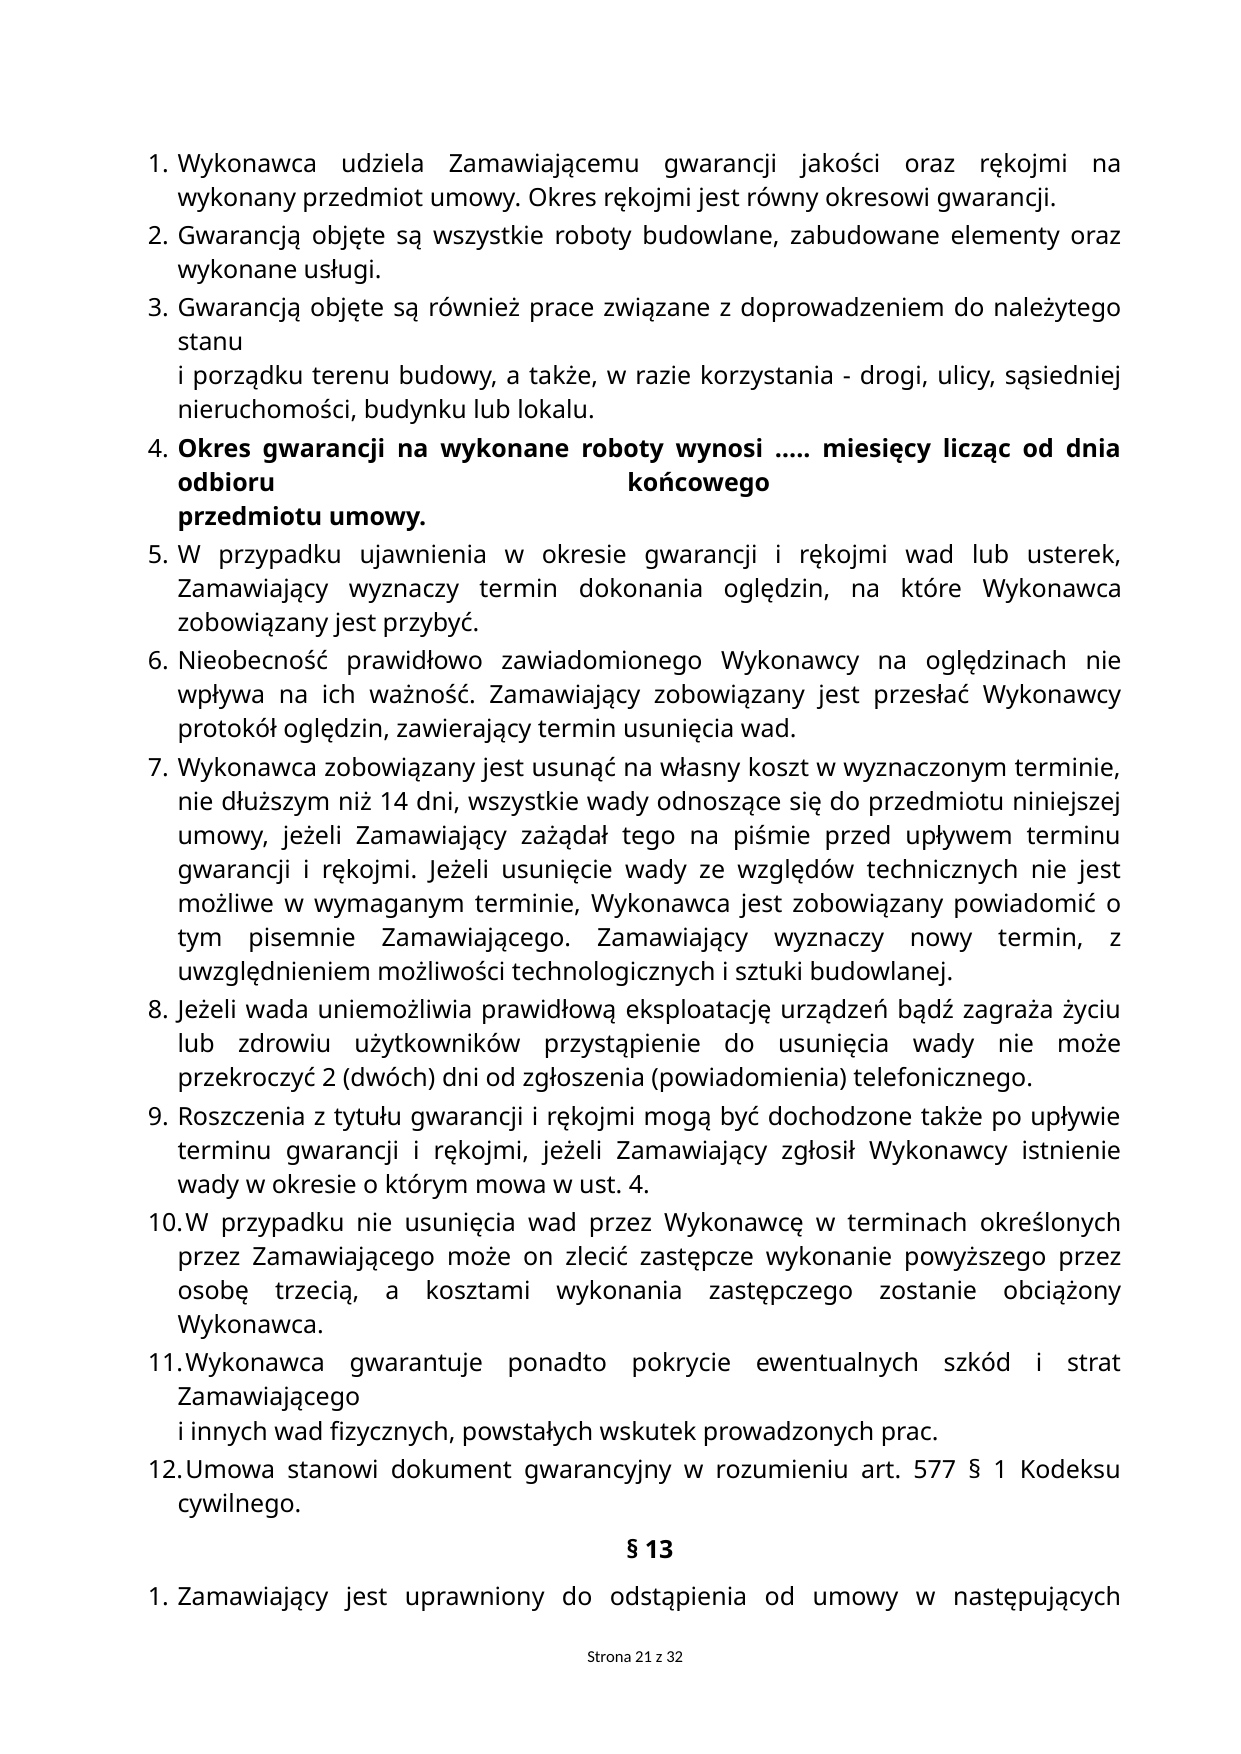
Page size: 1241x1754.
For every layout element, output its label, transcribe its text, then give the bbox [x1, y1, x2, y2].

list W przypadku nie usunięcia wad przez Wykonawcę w terminach określonych przez Zamawiającego może on zlecić zastępcze wykonanie powyższego przez osobę trzecią, a kosztami wykonania zastępczego zostanie obciążony Wykonawca. [148, 1204, 1122, 1341]
list Nieobecność prawidłowo zawiadomionego Wykonawcy na oględzinach nie wpływa na ich ważność. Zamawiający zobowiązany jest przesłać Wykonawcy protokół oględzin, zawierający termin usunięcia wad. [148, 643, 1122, 745]
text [148, 1578, 1122, 1613]
list Gwarancją objęte są również prace związane z doprowadzeniem do należytego stanu i porządku terenu budowy, a także, w razie korzystania - drogi, ulicy, sąsiedniej nieruchomości, budynku lub lokalu. [148, 290, 1122, 426]
list Umowa stanowi dokument gwarancyjny w rozumieniu art. 577 § 1 Kodeksu cywilnego. [148, 1451, 1122, 1519]
list Wykonawca gwarantuje ponadto pokrycie ewentualnych szkód i strat Zamawiającego i innych wad fizycznych, powstałych wskutek prowadzonych prac. [148, 1345, 1122, 1447]
list Roszczenia z tytułu gwarancji i rękojmi mogą być dochodzone także po upływie terminu gwarancji i rękojmi, jeżeli Zamawiający zgłosił Wykonawcy istnienie wady w okresie o którym mowa w ust. 4. [148, 1098, 1122, 1200]
list Wykonawca udziela Zamawiającemu gwarancji jakości oraz rękojmi na wykonany przedmiot umowy. Okres rękojmi jest równy okresowi gwarancji. [148, 145, 1122, 213]
list Okres gwarancji na wykonane roboty wynosi ….. miesięcy licząc od dnia odbioru końcowego przedmiotu umowy. [148, 430, 1122, 532]
list Jeżeli wada uniemożliwia prawidłową eksploatację urządzeń bądź zagraża życiu lub zdrowiu użytkowników przystąpienie do usunięcia wady nie może przekroczyć 2 (dwóch) dni od zgłoszenia (powiadomienia) telefonicznego. [148, 992, 1122, 1094]
list Gwarancją objęte są wszystkie roboty budowlane, zabudowane elementy oraz wykonane usługi. [148, 217, 1122, 286]
text § 13 [177, 1532, 1122, 1566]
list W przypadku ujawnienia w okresie gwarancji i rękojmi wad lub usterek, Zamawiający wyznaczy termin dokonania oględzin, na które Wykonawca zobowiązany jest przybyć. [148, 537, 1122, 639]
list Wykonawca zobowiązany jest usunąć na własny koszt w wyznaczonym terminie, nie dłuższym niż 14 dni, wszystkie wady odnoszące się do przedmiotu niniejszej umowy, jeżeli Zamawiający zażądał tego na piśmie przed upływem terminu gwarancji i rękojmi. Jeżeli usunięcie wady ze względów technicznych nie jest możliwe w wymaganym terminie, Wykonawca jest zobowiązany powiadomić o tym pisemnie Zamawiającego. Zamawiający wyznaczy nowy termin, z uwzględnieniem możliwości technologicznych i sztuki budowlanej. [148, 749, 1122, 988]
